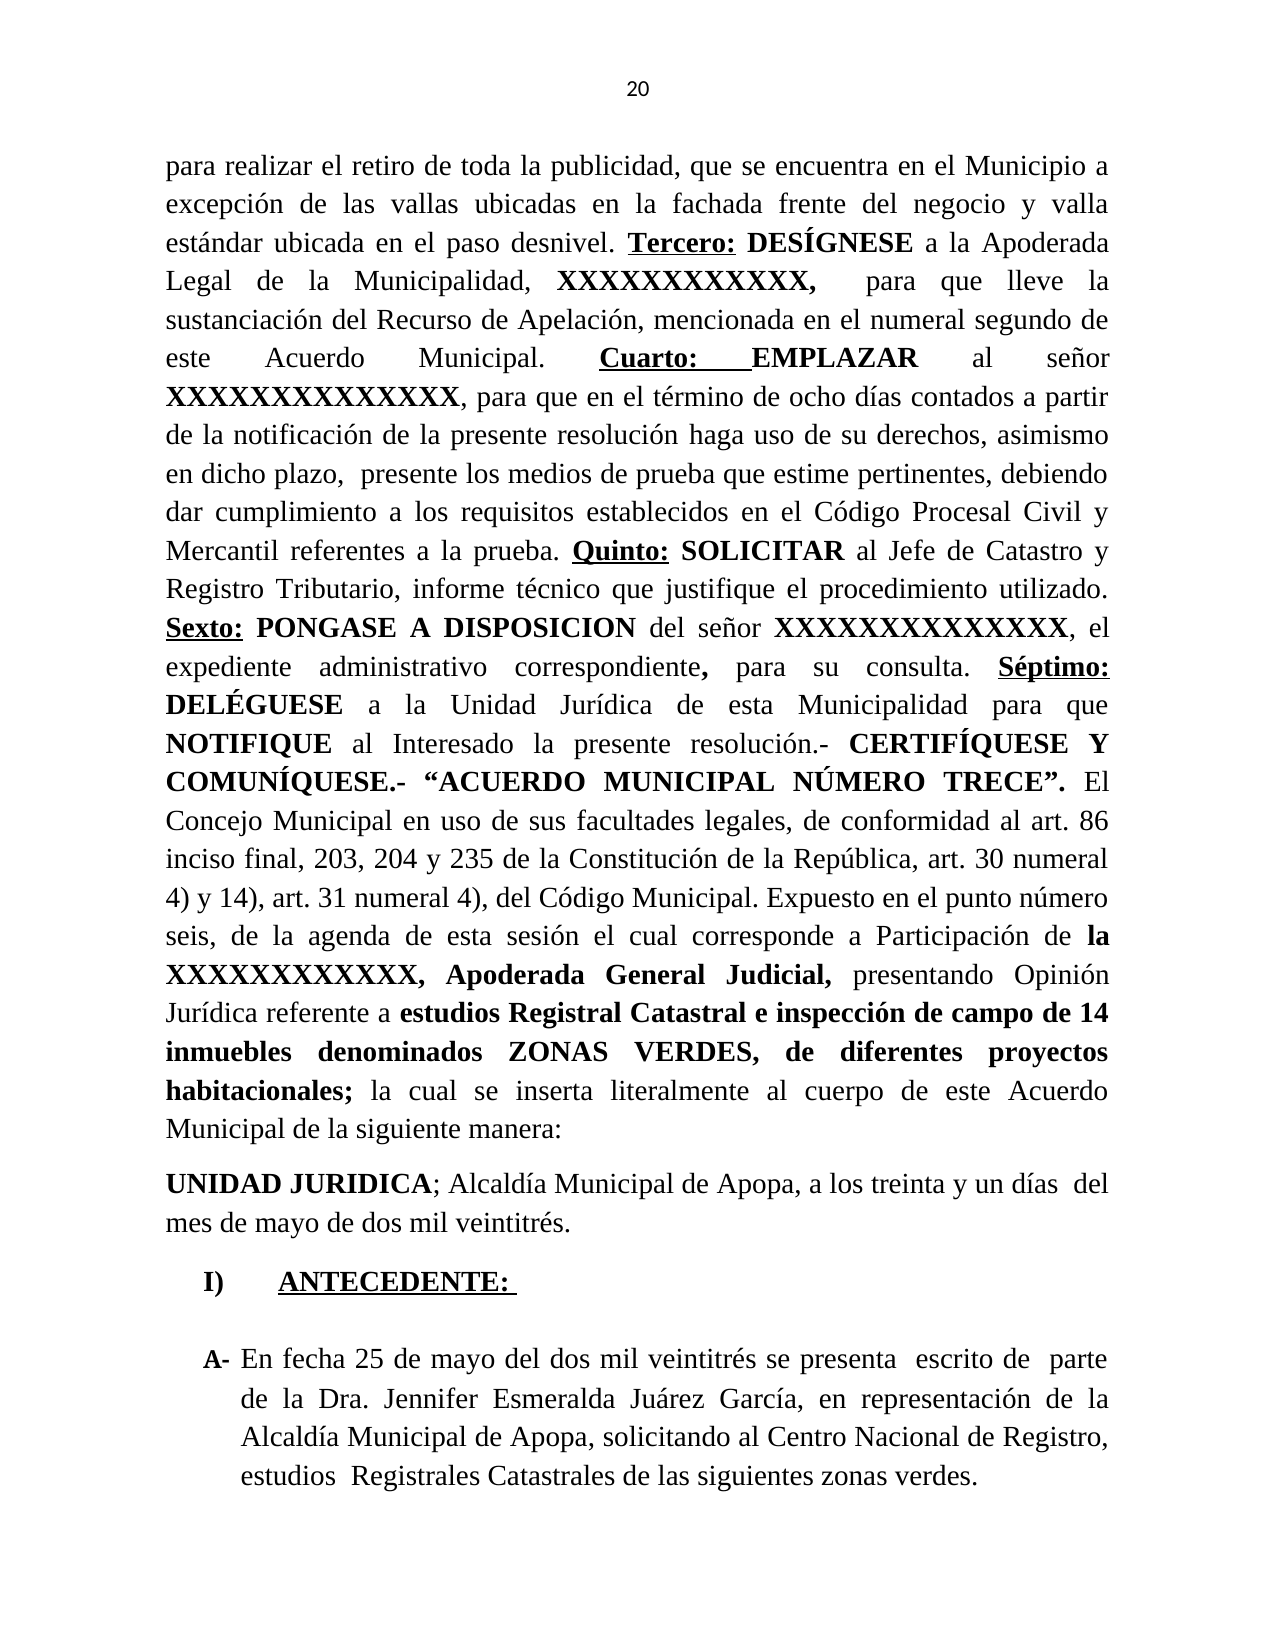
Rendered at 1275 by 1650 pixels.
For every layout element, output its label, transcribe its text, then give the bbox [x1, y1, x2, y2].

list En fecha 25 de mayo del dos mil veintitrés se presenta escrito de parte de la Dra. Jennifer Esmeralda Juárez García, en representación de la Alcaldía Municipal de Apopa, solicitando al Centro Nacional de Registro, estudios Registrales Catastrales de las siguientes zonas verdes. [203, 1341, 1109, 1492]
list ANTECEDENTE: [203, 1264, 1109, 1298]
text UNIDAD JURIDICA; Alcaldía Municipal de Apopa, a los treinta y un días del mes de mayo de dos mil veintitrés. [165, 1166, 1109, 1238]
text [165, 148, 1109, 1145]
